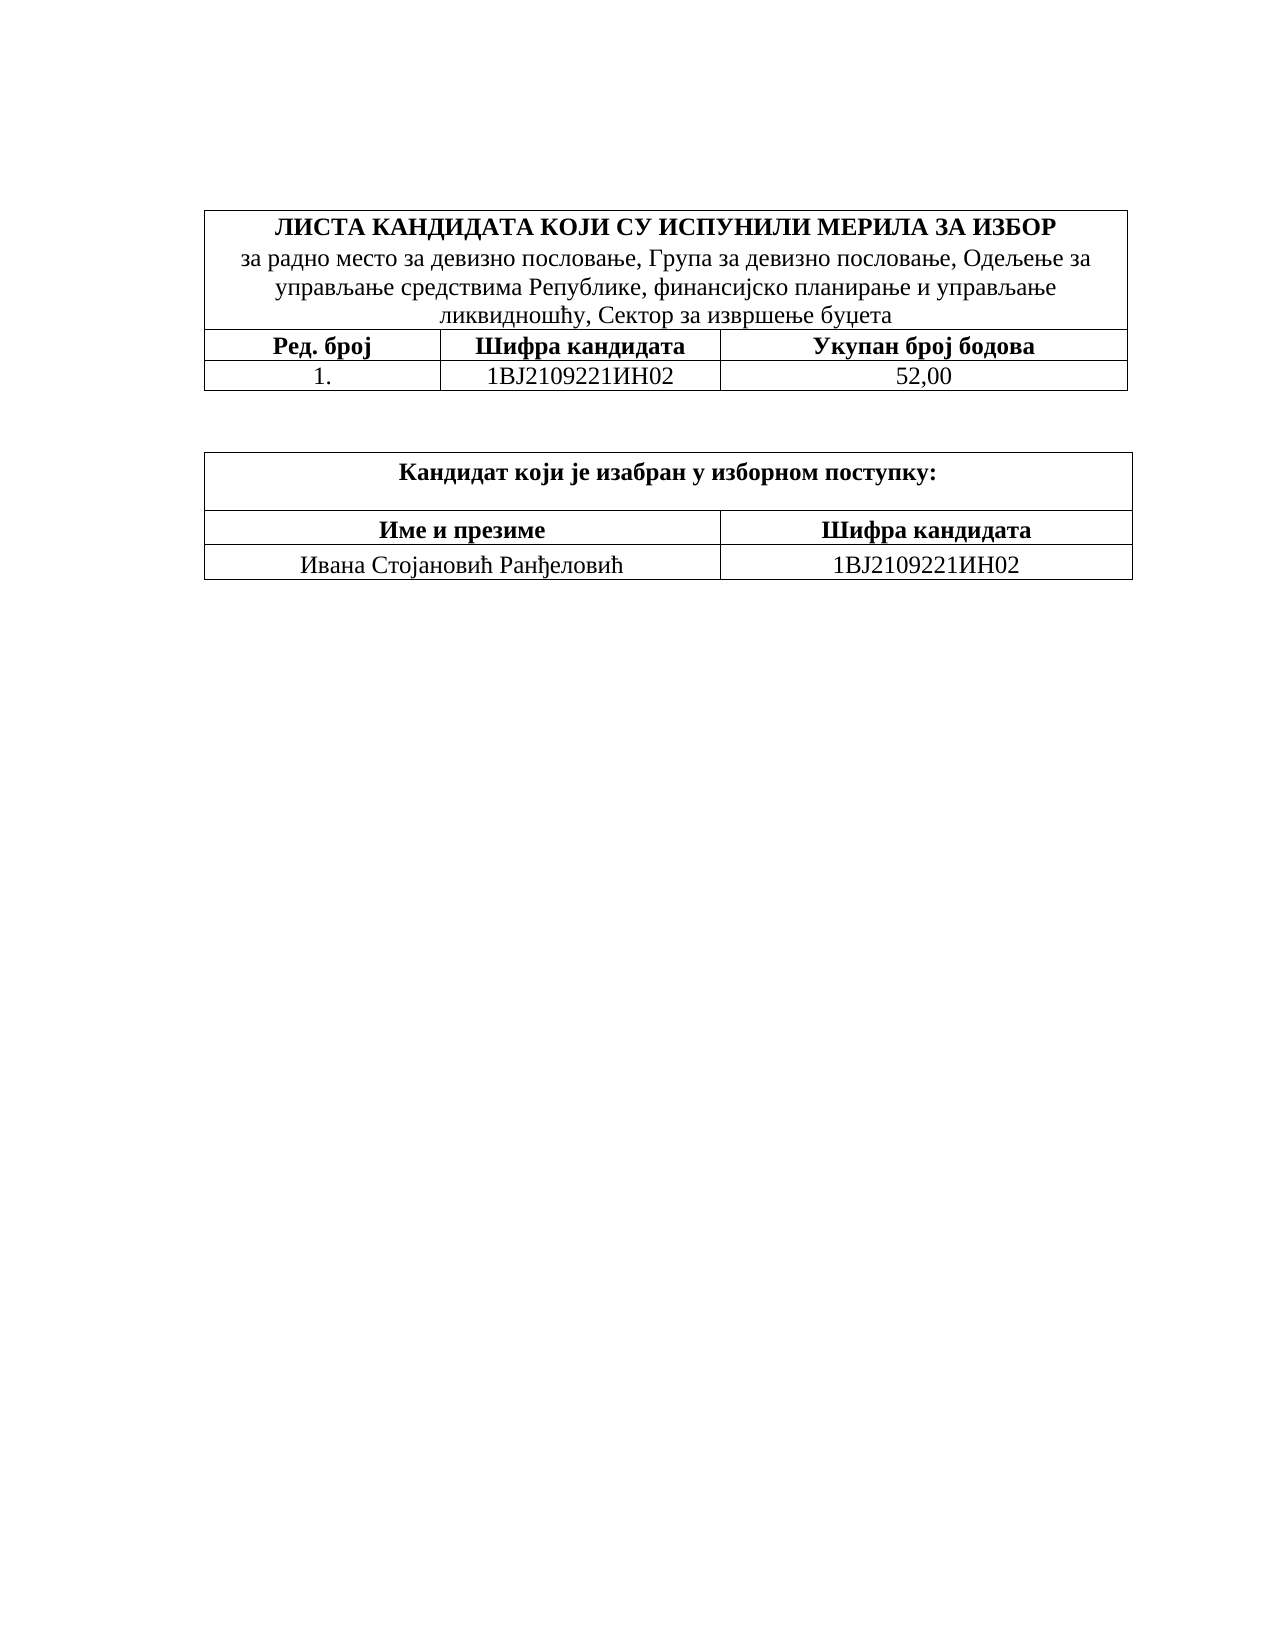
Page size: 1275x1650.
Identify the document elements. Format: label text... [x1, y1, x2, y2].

table_cell 1. [205, 361, 440, 390]
table_cell Ивана Стојановић Ранђеловић [205, 545, 720, 579]
table_header Кандидат који је изабран у изборном поступку: [205, 453, 1132, 510]
table_cell Шифра кандидата [441, 330, 720, 359]
table_cell 1ВЈ2109221ИН02 [721, 545, 1132, 579]
table_header ЛИСТА КАНДИДАТА КОЈИ СУ ИСПУНИЛИ МЕРИЛА ЗА ИЗБОР за радно место за девизно пословање, Група за девизно пословање, Одељење за управљање средствима Републике, финансијско планирање и управљање ликвидношћу, Сектор за извршење буџета [205, 211, 1127, 329]
table_cell Укупан број бодова [721, 330, 1127, 359]
table_cell 52,00 [721, 361, 1127, 390]
table_cell Име и презиме [205, 511, 720, 544]
table_cell 1ВЈ2109221ИН02 [441, 361, 720, 390]
table_cell Шифра кандидата [721, 511, 1132, 544]
table_cell Ред. број [205, 330, 440, 359]
